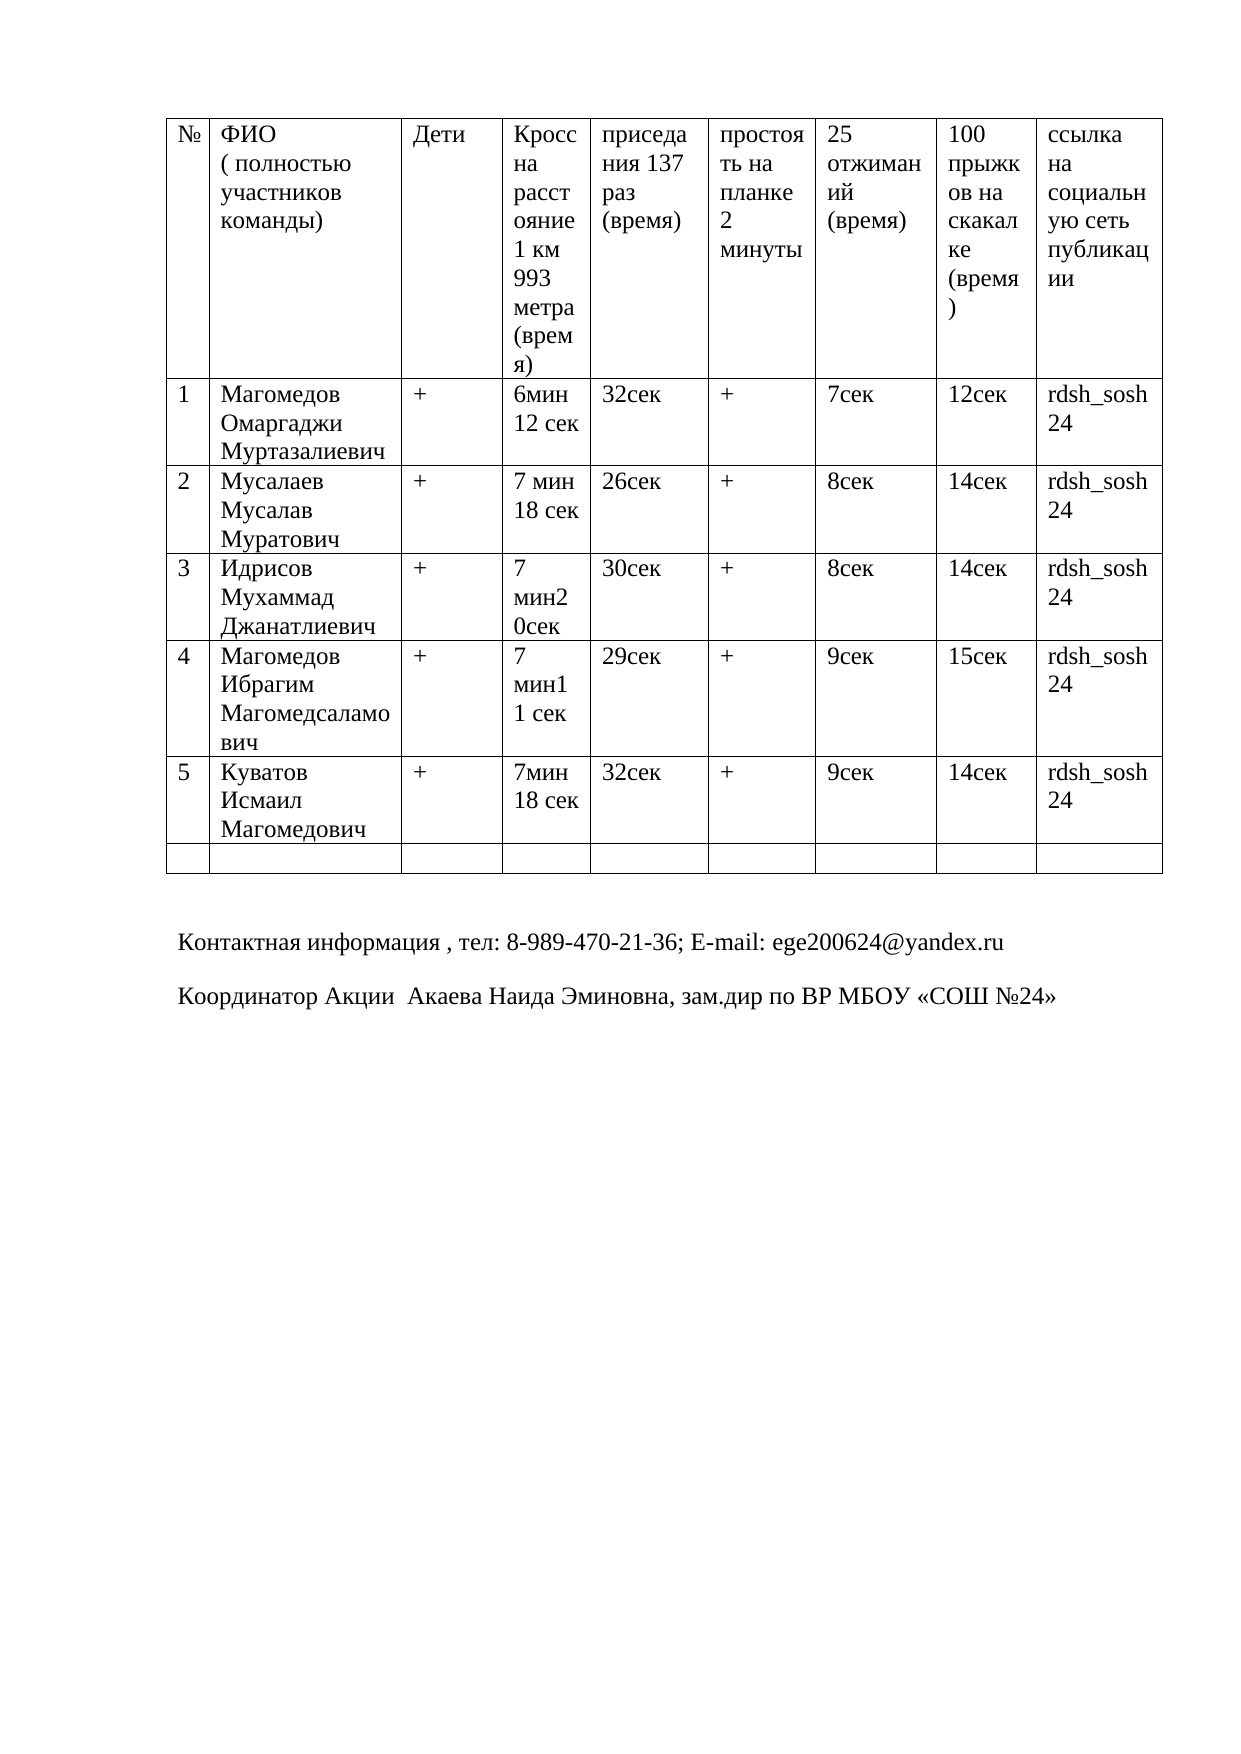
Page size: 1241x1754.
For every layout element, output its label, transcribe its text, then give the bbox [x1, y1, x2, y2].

table_cell 6мин 12 сек [503, 379, 590, 465]
table_header приседания 137 раз (время) [591, 119, 708, 378]
table_cell + [709, 641, 815, 756]
table_cell rdsh_sosh24 [1037, 554, 1162, 640]
table_cell 14сек [937, 554, 1036, 640]
table_cell rdsh_sosh24 [1037, 466, 1162, 552]
table_cell + [402, 757, 502, 843]
table_cell 9сек [816, 757, 936, 843]
table_cell 7сек [816, 379, 936, 465]
table_cell 15сек [937, 641, 1036, 756]
table_header ссылка на социальную сеть публикации [1037, 119, 1162, 378]
table_cell [167, 844, 209, 873]
table_cell 12сек [937, 379, 1036, 465]
table_cell 3 [167, 554, 209, 640]
table_cell 1 [167, 379, 209, 465]
table_cell 7 мин 18 сек [503, 466, 590, 552]
table_cell [709, 844, 815, 873]
table_cell 29сек [591, 641, 708, 756]
table_cell [591, 844, 708, 873]
table_header 25 отжиманий (время) [816, 119, 936, 378]
table_cell 4 [167, 641, 209, 756]
table_cell 9сек [816, 641, 936, 756]
table_cell [816, 844, 936, 873]
table_cell 26сек [591, 466, 708, 552]
table_cell 7 мин20сек [503, 554, 590, 640]
table_cell 7мин18 сек [503, 757, 590, 843]
table_cell Куватов Исмаил Магомедович [210, 757, 401, 843]
table_cell Идрисов Мухаммад Джанатлиевич [210, 554, 401, 640]
table_header 100 прыжков на скакалке (время) [937, 119, 1036, 378]
table_cell 30сек [591, 554, 708, 640]
table_cell 8сек [816, 554, 936, 640]
table_cell rdsh_sosh24 [1037, 641, 1162, 756]
text Контактная информация , тел: 8-989-470-21-36; Е-mail: ege200624@yandex.ru [177, 927, 1152, 956]
table_cell + [402, 554, 502, 640]
table_cell Магомедов Ибрагим Магомедсаламович [210, 641, 401, 756]
table_cell + [709, 466, 815, 552]
table_cell 32сек [591, 757, 708, 843]
table_cell + [709, 379, 815, 465]
table_header Дети [402, 119, 502, 378]
table_cell rdsh_sosh24 [1037, 757, 1162, 843]
table_cell 8сек [816, 466, 936, 552]
table_header Кросс на расстояние 1 км 993 метра (время) [503, 119, 590, 378]
table_cell [402, 844, 502, 873]
table_header простоять на планке 2 минуты [709, 119, 815, 378]
table_cell [503, 844, 590, 873]
text Координатор Акции Акаева Наида Эминовна, зам.дир по ВР МБОУ «СОШ №24» [177, 981, 1152, 1009]
table_cell + [709, 554, 815, 640]
table_cell + [402, 466, 502, 552]
table_cell + [402, 379, 502, 465]
table_cell 5 [167, 757, 209, 843]
table_cell Мусалаев Мусалав Муратович [210, 466, 401, 552]
table_cell rdsh_sosh24 [1037, 379, 1162, 465]
table_cell + [402, 641, 502, 756]
table_cell + [709, 757, 815, 843]
table_cell 14сек [937, 757, 1036, 843]
table_cell [210, 844, 401, 873]
table_cell 7 мин11 сек [503, 641, 590, 756]
table_cell 14сек [937, 466, 1036, 552]
table_cell [1037, 844, 1162, 873]
table_cell Магомедов Омаргаджи Муртазалиевич [210, 379, 401, 465]
table_cell 2 [167, 466, 209, 552]
table_header ФИО ( полностью участников команды) [210, 119, 401, 378]
table_cell 32сек [591, 379, 708, 465]
table_cell [937, 844, 1036, 873]
table_header № [167, 119, 209, 378]
